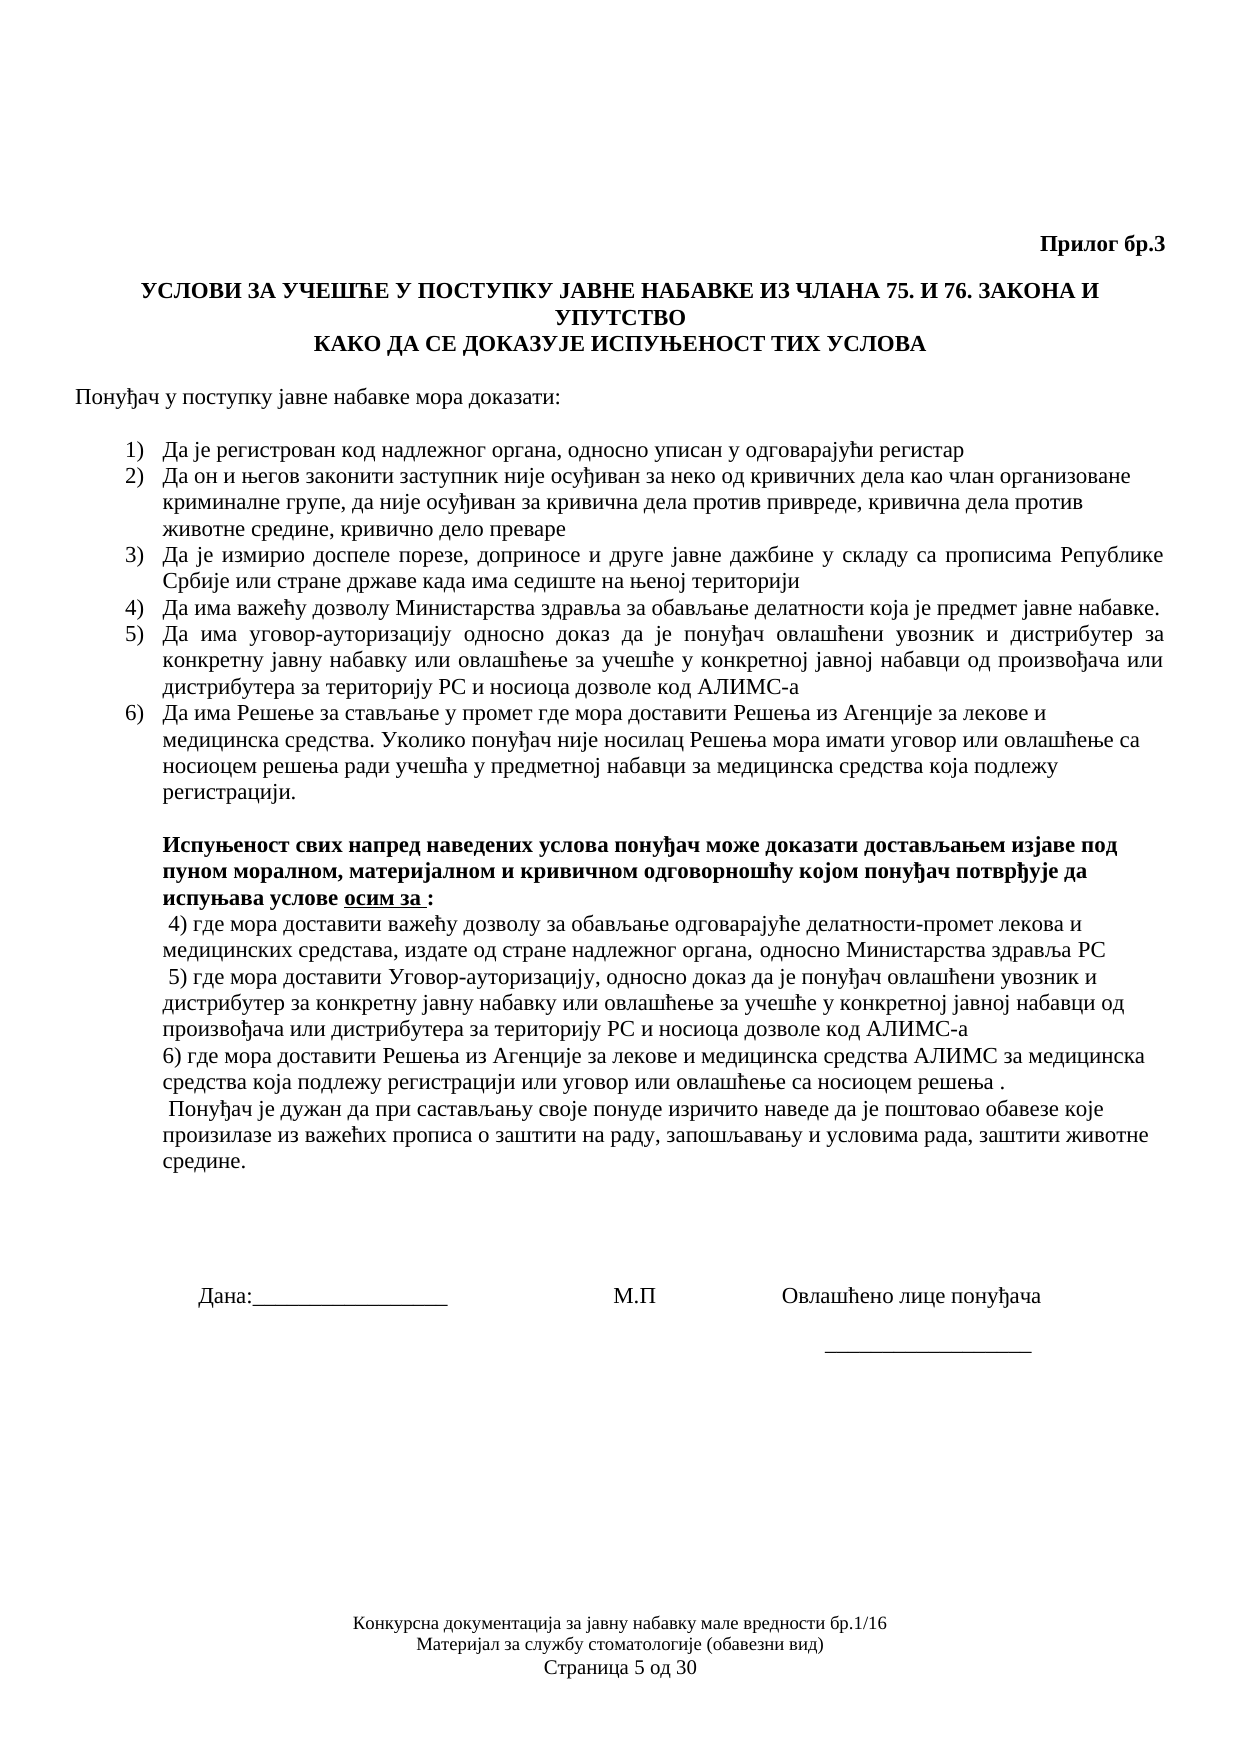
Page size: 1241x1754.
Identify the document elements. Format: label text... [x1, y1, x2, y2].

list Понуђач је дужан да при састављању своје понуде изричито наведе да је поштовао обавезе које произилазе из важећих прописа о заштити на раду, запошљавању и условима рада, заштити животне средине. [162, 1094, 1165, 1174]
list Испуњеност свих напред наведених услова понуђач може доказати достављањем изјаве под пуном моралном, материјалном и кривичном одговорношћу којом понуђач потврђује да испуњава услове осим за : [162, 831, 1165, 910]
text Прилог бр.3 [75, 230, 1165, 257]
text __________________ [75, 1329, 1165, 1355]
list 5) где мора доставити Уговор-ауторизацију, односно доказ да је понуђач овлашћени увозник и дистрибутер за конкретну јавну набавку или овлашћење за учешће у конкретној јавној набавци од произвођача или дистрибутера за територију РС и носиоца дозволе код АЛИМС-а [162, 963, 1165, 1042]
list Да је измирио доспеле порезе, доприносе и друге јавне дажбине у складу са прописима Републике Србије или стране државе када има седиште на њеној територији [125, 541, 1165, 594]
list Да има Решење за стављање у промет где мора доставити Решења из Агенције за лекове и медицинска средства. Уколико понуђач није носилац Решења мора имати уговор или овлашћење са носиоцем решења ради учешћа у предметној набавци за медицинска средства која подлежу регистрацији. [125, 699, 1165, 805]
list Да има уговор-ауторизацију односно доказ да је понуђач овлашћени увозник и дистрибутер за конкретну јавну набавку или овлашћење за учешће у конкретној јавној набавци од произвођача или дистрибутера за територију РС и носиоца дозволе код АЛИМС-а [125, 620, 1165, 699]
text Дана:_________________ М.П Овлашћено лице понуђача [75, 1282, 1165, 1308]
list Да он и његов законити заступник није осуђиван за неко од кривичних дела као члан организоване криминалне групе, да није осуђиван за кривична дела против привреде, кривична дела против животне средине, кривично дело преваре [125, 462, 1165, 541]
text Понуђач у поступку јавне набавке мора доказати: [75, 383, 1165, 409]
text КАКО ДА СЕ ДОКАЗУЈЕ ИСПУЊЕНОСТ ТИХ УСЛОВА [75, 330, 1165, 357]
list 4) где мора доставити важећу дозволу за обављање одговарајуће делатности-промет лекова и медицинских средстава, издате од стране надлежног органа, oдносно Министарства здравља РС [162, 910, 1165, 963]
list 6) где мора доставити Решења из Агенције за лекове и медицинска средства АЛИМС за медицинска средства која подлежу регистрацији или уговор или овлашћење са носиоцем решења . [162, 1042, 1165, 1094]
list Да има важећу дозволу Министарства здравља за обављање делатности која је предмет јавне набавке. [125, 594, 1165, 620]
list Да је регистрован код надлежног органа, односно уписан у одговарајући регистар [125, 436, 1165, 462]
text УСЛОВИ ЗА УЧЕШЋЕ У ПОСТУПКУ ЈАВНЕ НАБАВКЕ ИЗ ЧЛАНА 75. И 76. ЗАКОНА И УПУТСТВО [75, 278, 1165, 330]
